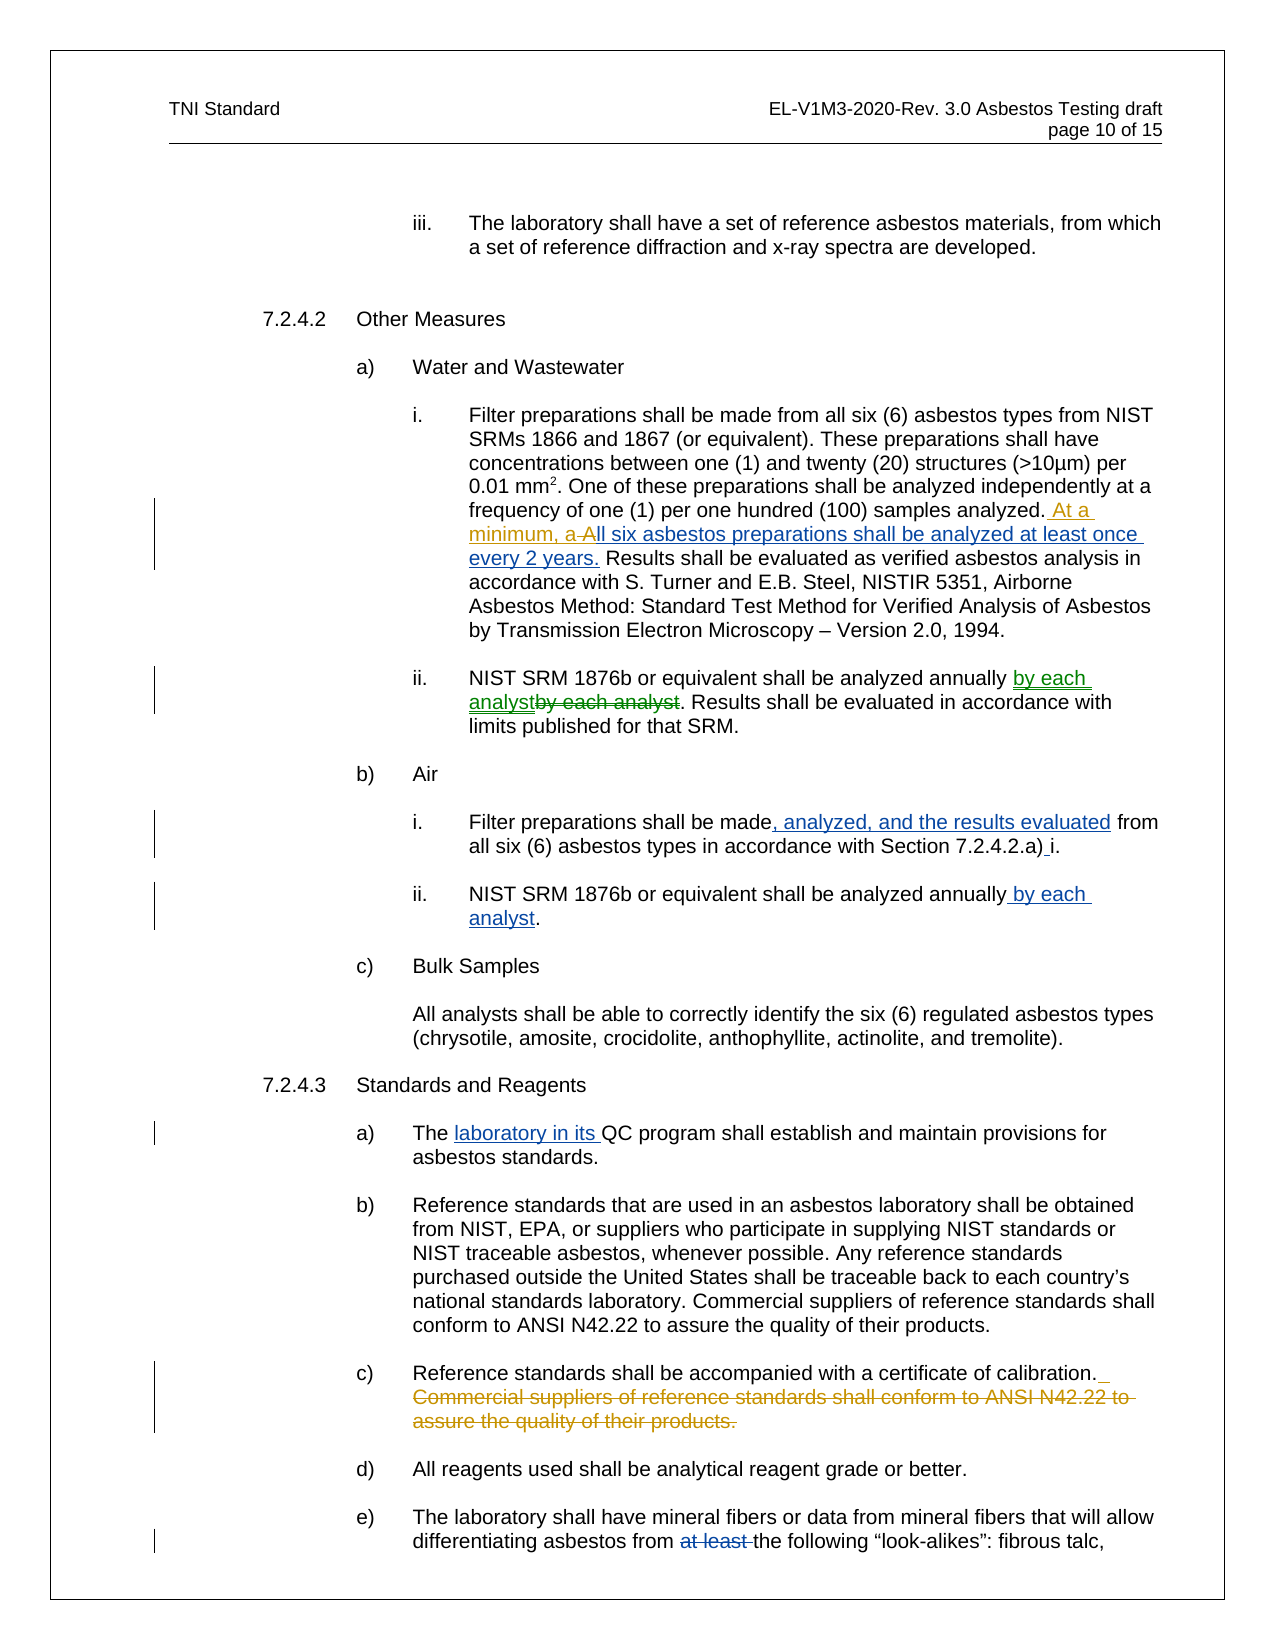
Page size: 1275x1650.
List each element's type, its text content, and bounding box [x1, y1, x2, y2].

text iii. The laboratory shall have a set of reference asbestos materials, from which a set of reference diffraction and x-ray spectra are developed. [412, 211, 1162, 259]
text ii. NIST SRM 1876b or equivalent shall be analyzed annually . Results shall be evaluated in accordance with limits published for that SRM. [412, 666, 1162, 738]
text b) Reference standards that are used in an asbestos laboratory shall be obtained from NIST, EPA, or suppliers who participate in supplying NIST standards or NIST traceable asbestos, whenever possible. Any reference standards purchased outside the shall be traceable back to each country’s national standards laboratory. Commercial suppliers of reference standards shall conform to ANSI N42.22 to assure the quality of their products. [356, 1193, 1162, 1337]
text All analysts shall be able to correctly identify the six (6) regulated asbestos types (chrysotile, amosite, crocidolite, anthophyllite, actinolite, and tremolite). [412, 1001, 1162, 1049]
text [356, 1504, 1162, 1552]
text b) Air [356, 762, 1162, 786]
text d) All reagents used shall be analytical reagent grade or better. [356, 1457, 1162, 1481]
text c) Reference standards shall be accompanied with a certificate of calibration. [356, 1361, 1162, 1433]
text 7.2.4.3 Standards and Reagents [262, 1073, 1162, 1097]
text 7.2.4.2 Other Measures [262, 307, 1162, 331]
text ii. NIST SRM 1876b or equivalent shall be analyzed annually. [412, 882, 1162, 929]
text a) Water and Wastewater [356, 354, 1162, 378]
text a) The QC program shall establish and maintain provisions for asbestos standards. [356, 1121, 1162, 1169]
text i. Filter preparations shall be made from all six (6) asbestos types in accordance with Section 7.2.4.2.a)i. [412, 810, 1162, 858]
text c) Bulk Samples [356, 953, 1162, 977]
text i. Filter preparations shall be made from all six (6) asbestos types from NIST SRMs 1866 and 1867 (or equivalent). These preparations shall have concentrations between one (1) and twenty (20) structures (>10µm) per 0.01 mm2. One of these preparations shall be analyzed independently at a frequency of one (1) per one hundred (100) samples analyzed. Results shall be evaluated as verified asbestos analysis in accordance with S. Turner and E.B. Steel, NISTIR 5351, Airborne Asbestos Method: Standard Test Method for Verified Analysis of Asbestos by Transmission Electron Microscopy – Version 2.0, 1994. [412, 402, 1162, 642]
